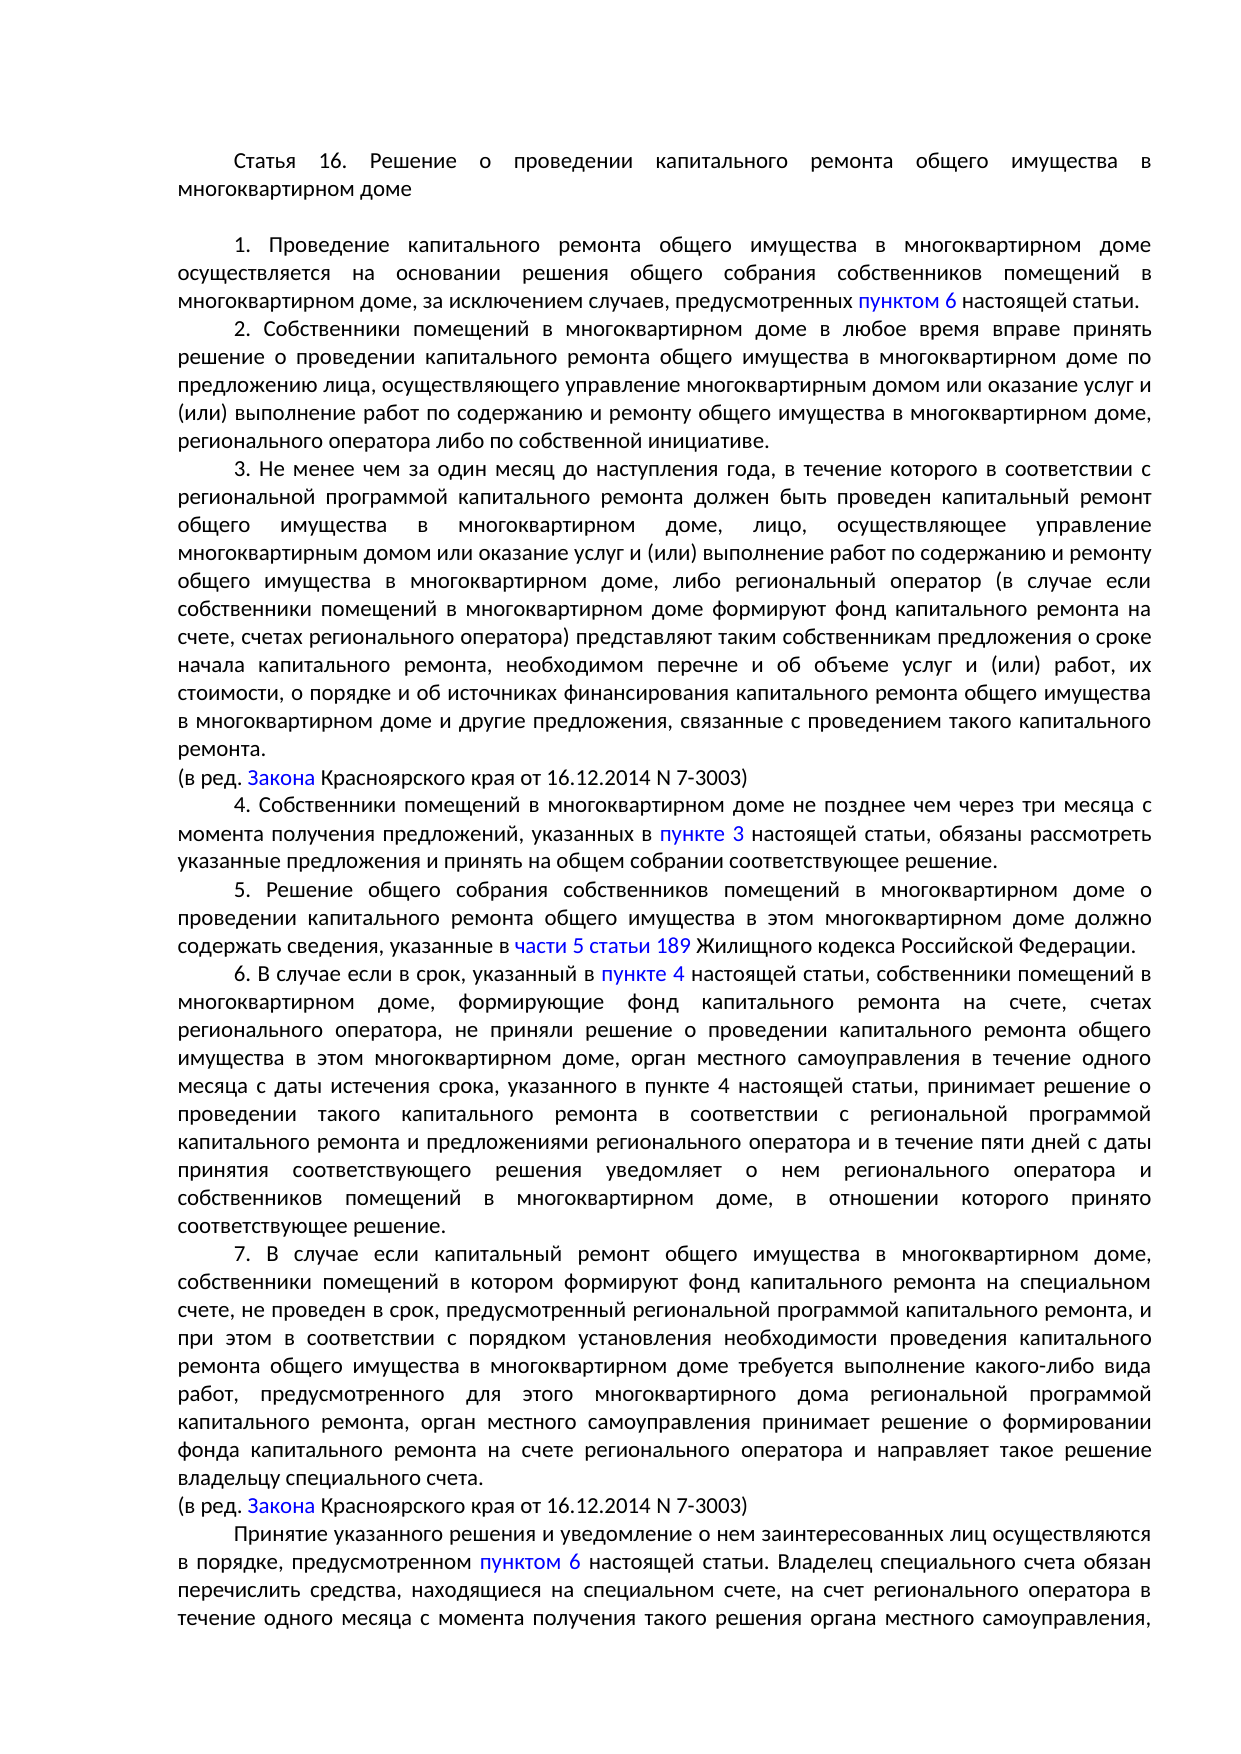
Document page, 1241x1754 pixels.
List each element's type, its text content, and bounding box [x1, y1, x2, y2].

text 3. Не менее чем за один месяц до наступления года, в течение которого в соответствии с региональной программой капитального ремонта должен быть проведен капитальный ремонт общего имущества в многоквартирном доме, лицо, осуществляющее управление многоквартирным домом или оказание услуг и (или) выполнение работ по содержанию и ремонту общего имущества в многоквартирном доме, либо региональный оператор (в случае если собственники помещений в многоквартирном доме формируют фонд капитального ремонта на счете, счетах регионального оператора) представляют таким собственникам предложения о сроке начала капитального ремонта, необходимом перечне и об объеме услуг и (или) работ, их стоимости, о порядке и об источниках финансирования капитального ремонта общего имущества в многоквартирном доме и другие предложения, связанные с проведением такого капитального ремонта. [177, 454, 1152, 763]
text 7. В случае если капитальный ремонт общего имущества в многоквартирном доме, собственники помещений в котором формируют фонд капитального ремонта на специальном счете, не проведен в срок, предусмотренный региональной программой капитального ремонта, и при этом в соответствии с порядком установления необходимости проведения капитального ремонта общего имущества в многоквартирном доме требуется выполнение какого-либо вида работ, предусмотренного для этого многоквартирного дома региональной программой капитального ремонта, орган местного самоуправления принимает решение о формировании фонда капитального ремонта на счете регионального оператора и направляет такое решение владельцу специального счета. [177, 1239, 1152, 1491]
text 6. В случае если в срок, указанный в пункте 4 настоящей статьи, собственники помещений в многоквартирном доме, формирующие фонд капитального ремонта на счете, счетах регионального оператора, не приняли решение о проведении капитального ремонта общего имущества в этом многоквартирном доме, орган местного самоуправления в течение одного месяца с даты истечения срока, указанного в пункте 4 настоящей статьи, принимает решение о проведении такого капитального ремонта в соответствии с региональной программой капитального ремонта и предложениями регионального оператора и в течение пяти дней с даты принятия соответствующего решения уведомляет о нем регионального оператора и собственников помещений в многоквартирном доме, в отношении которого принято соответствующее решение. [177, 959, 1152, 1239]
text 2. Собственники помещений в многоквартирном доме в любое время вправе принять решение о проведении капитального ремонта общего имущества в многоквартирном доме по предложению лица, осуществляющего управление многоквартирным домом или оказание услуг и (или) выполнение работ по содержанию и ремонту общего имущества в многоквартирном доме, регионального оператора либо по собственной инициативе. [177, 314, 1152, 454]
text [177, 1519, 1152, 1631]
text (в ред. Закона Красноярского края от 16.12.2014 N 7-3003) [177, 1491, 1152, 1519]
text (в ред. Закона Красноярского края от 16.12.2014 N 7-3003) [177, 763, 1152, 791]
text 4. Собственники помещений в многоквартирном доме не позднее чем через три месяца с момента получения предложений, указанных в пункте 3 настоящей статьи, обязаны рассмотреть указанные предложения и принять на общем собрании соответствующее решение. [177, 791, 1152, 875]
text 1. Проведение капитального ремонта общего имущества в многоквартирном доме осуществляется на основании решения общего собрания собственников помещений в многоквартирном доме, за исключением случаев, предусмотренных пунктом 6 настоящей статьи. [177, 230, 1152, 314]
text Статья 16. Решение о проведении капитального ремонта общего имущества в многоквартирном доме [177, 146, 1152, 202]
text 5. Решение общего собрания собственников помещений в многоквартирном доме о проведении капитального ремонта общего имущества в этом многоквартирном доме должно содержать сведения, указанные в части 5 статьи 189 Жилищного кодекса Российской Федерации. [177, 875, 1152, 959]
